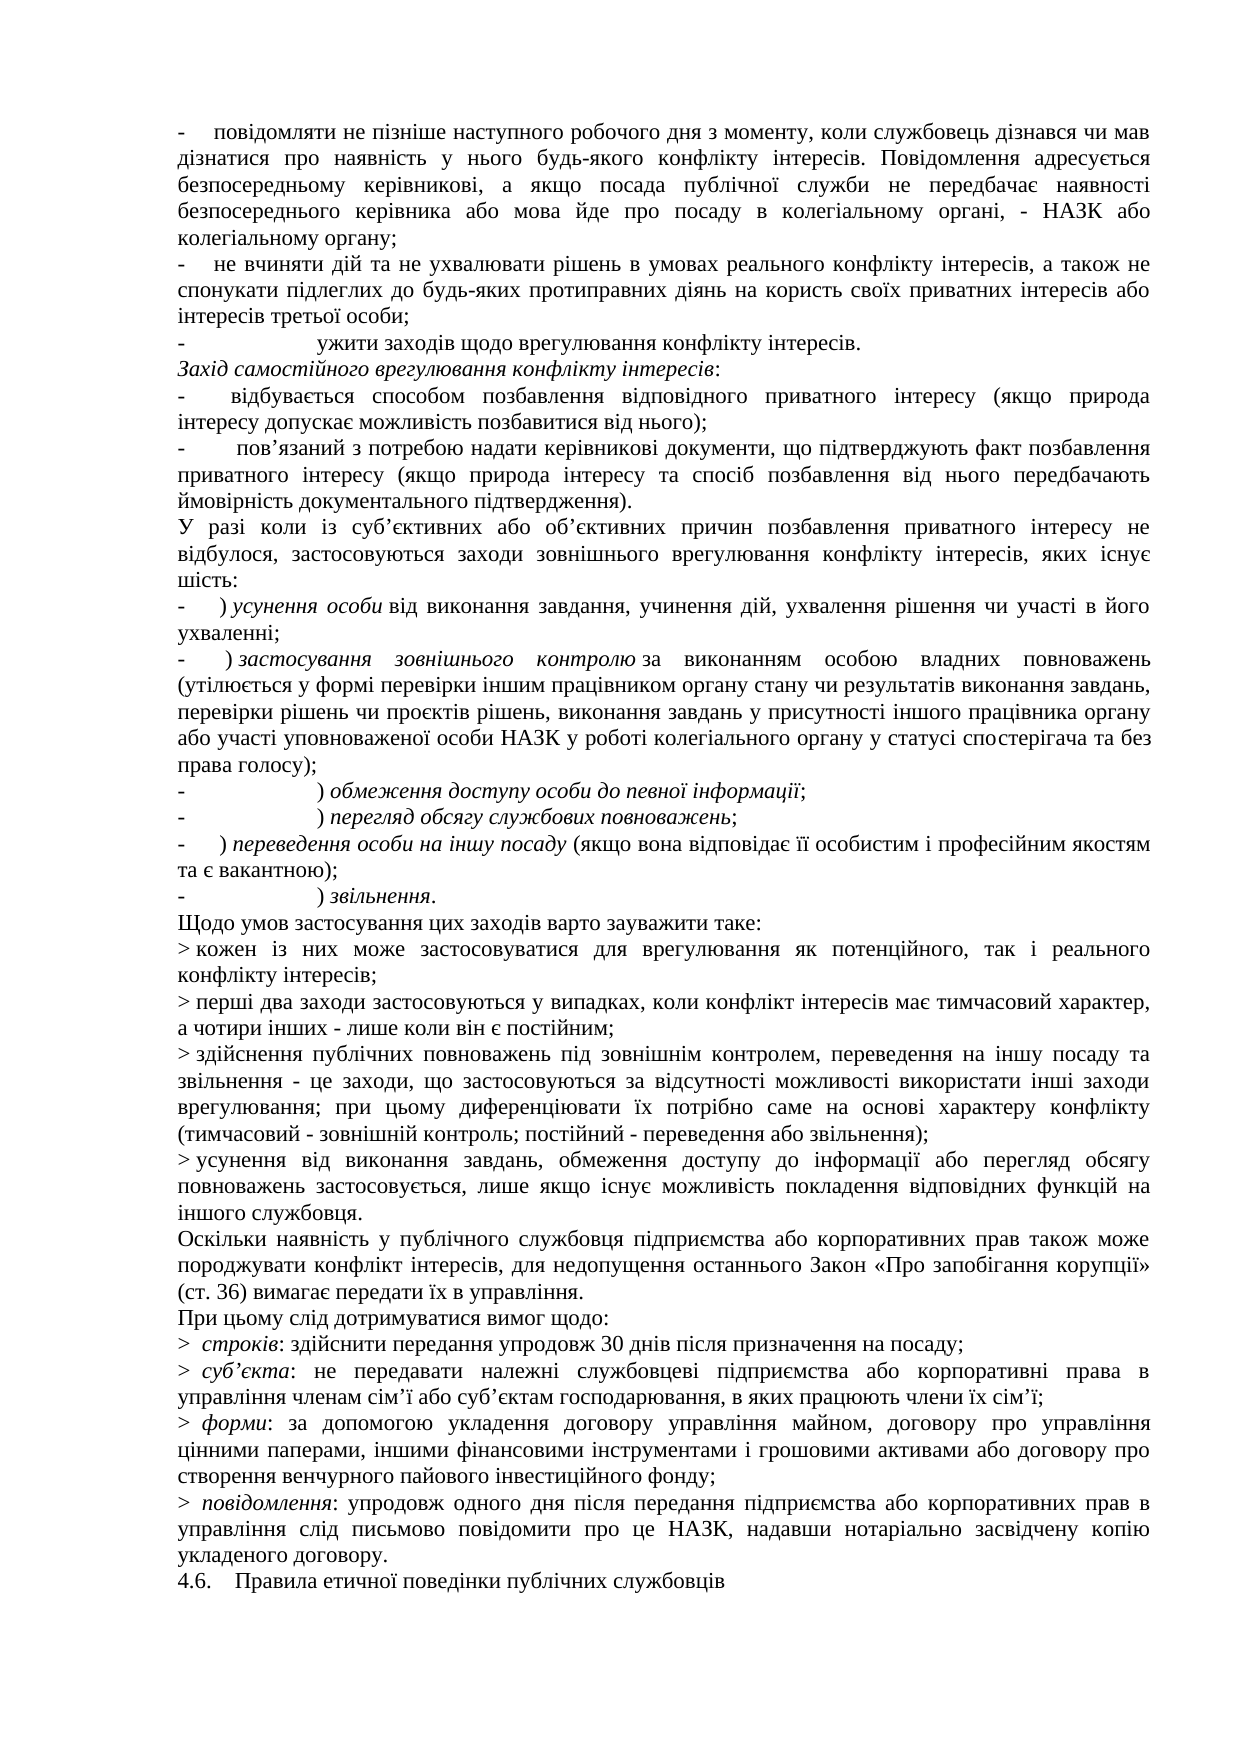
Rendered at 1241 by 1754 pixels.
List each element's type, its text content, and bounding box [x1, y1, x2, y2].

text Щодо умов застосування цих заходів варто зауважити таке: [177, 909, 1152, 935]
text > здійснення публічних повноважень під зовнішнім контролем, переведення на іншу посаду та звільнення - це заходи, що застосовуються за відсутності можливості використати інші заходи врегулювання; при цьому диференціювати їх потрібно саме на основі характеру конфлікту (тимчасовий - зовнішній контроль; постійний - переведення або звільнення); [177, 1041, 1152, 1146]
text - ) переведення особи на іншу посаду (якщо вона відповідає її особистим і професійним якостям та є вакантною); [177, 830, 1152, 882]
text - ) усунення особи від виконання завдання, учинення дій, ухвалення рішення чи участі в його ухваленні; [177, 592, 1152, 645]
text - ) обмеження доступу особи до певної інформації; [177, 777, 1152, 803]
text > суб’єкта: не передавати належні службовцеві підприємства або корпоративні права в управління членам сім’ї або суб’єктам господарювання, в яких працюють члени їх сім’ї; [177, 1357, 1152, 1409]
text - ) звільнення. [177, 882, 1152, 909]
text - ужити заходів щодо врегулювання конфлікту інтересів. [177, 329, 1152, 355]
text > перші два заходи застосовуються у випадках, коли конфлікт інтересів має тимчасовий характер, а чотири інших - лише коли він є постійним; [177, 988, 1152, 1041]
text - відбувається способом позбавлення відповідного приватного інтересу (якщо природа інтересу допускає можливість позбавитися від нього); [177, 382, 1152, 434]
text При цьому слід дотримуватися вимог щодо: [177, 1304, 1152, 1330]
text - пов’язаний з потребою надати керівникові документи, що підтверджують факт позбавлення приватного інтересу (якщо природа інтересу та спосіб позбавлення від нього передбачають ймовірність документального підтвердження). [177, 434, 1152, 513]
text - ) застосування зовнішнього контролю за виконанням особою владних повноважень (утілюється у формі перевірки іншим працівником органу стану чи результатів виконання завдань, перевірки рішень чи проєктів рішень, виконання завдань у присутності іншого працівника органу або участі уповноваженої особи НАЗК у роботі колегіального органу у статусі спостерігача та без права голосу); [177, 645, 1152, 777]
text У разі коли із суб’єктивних або об’єктивних причин позбавлення приватного інтересу не відбулося, застосовуються заходи зовнішнього врегулювання конфлікту інтересів, яких існує шість: [177, 513, 1152, 592]
text Захід самостійного врегулювання конфлікту інтересів: [177, 355, 1152, 382]
text 4.6. Правила етичної поведінки публічних службовців [177, 1568, 1152, 1594]
text > кожен із них може застосовуватися для врегулювання як потенційного, так і реального конфлікту інтересів; [177, 935, 1152, 988]
text Оскільки наявність у публічного службовця підприємства або корпоративних прав також може породжувати конфлікт інтересів, для недопущення останнього Закон «Про запобігання корупції» (ст. 36) вимагає передати їх в управління. [177, 1225, 1152, 1304]
text > повідомлення: упродовж одного дня після передання підприємства або корпоративних прав в управління слід письмово повідомити про це НАЗК, надавши нотаріально засвідчену копію укладеного договору. [177, 1488, 1152, 1568]
text > усунення від виконання завдань, обмеження доступу до інформації або перегляд обсягу повноважень застосовується, лише якщо існує можливість покладення відповідних функцій на іншого службовця. [177, 1146, 1152, 1225]
text > форми: за допомогою укладення договору управління майном, договору про управління цінними паперами, іншими фінансовими інструментами і грошовими активами або договору про створення венчурного пайового інвестиційного фонду; [177, 1409, 1152, 1488]
text - повідомляти не пізніше наступного робочого дня з моменту, коли службовець дізнався чи мав дізнатися про наявність у нього будь-якого конфлікту інтересів. Повідомлення адресується безпосередньому керівникові, а якщо посада публічної служби не передбачає наявності безпосереднього керівника або мова йде про посаду в колегіальному органі, - НАЗК або колегіальному органу; [177, 118, 1152, 250]
text - не вчиняти дій та не ухвалювати рішень в умовах реального конфлікту інтересів, а також не спонукати підлеглих до будь-яких протиправних діянь на користь своїх приватних інтересів або інтересів третьої особи; [177, 250, 1152, 329]
text > строків: здійснити передання упродовж 30 днів після призначення на посаду; [177, 1330, 1152, 1357]
text - ) перегляд обсягу службових повноважень; [177, 803, 1152, 830]
